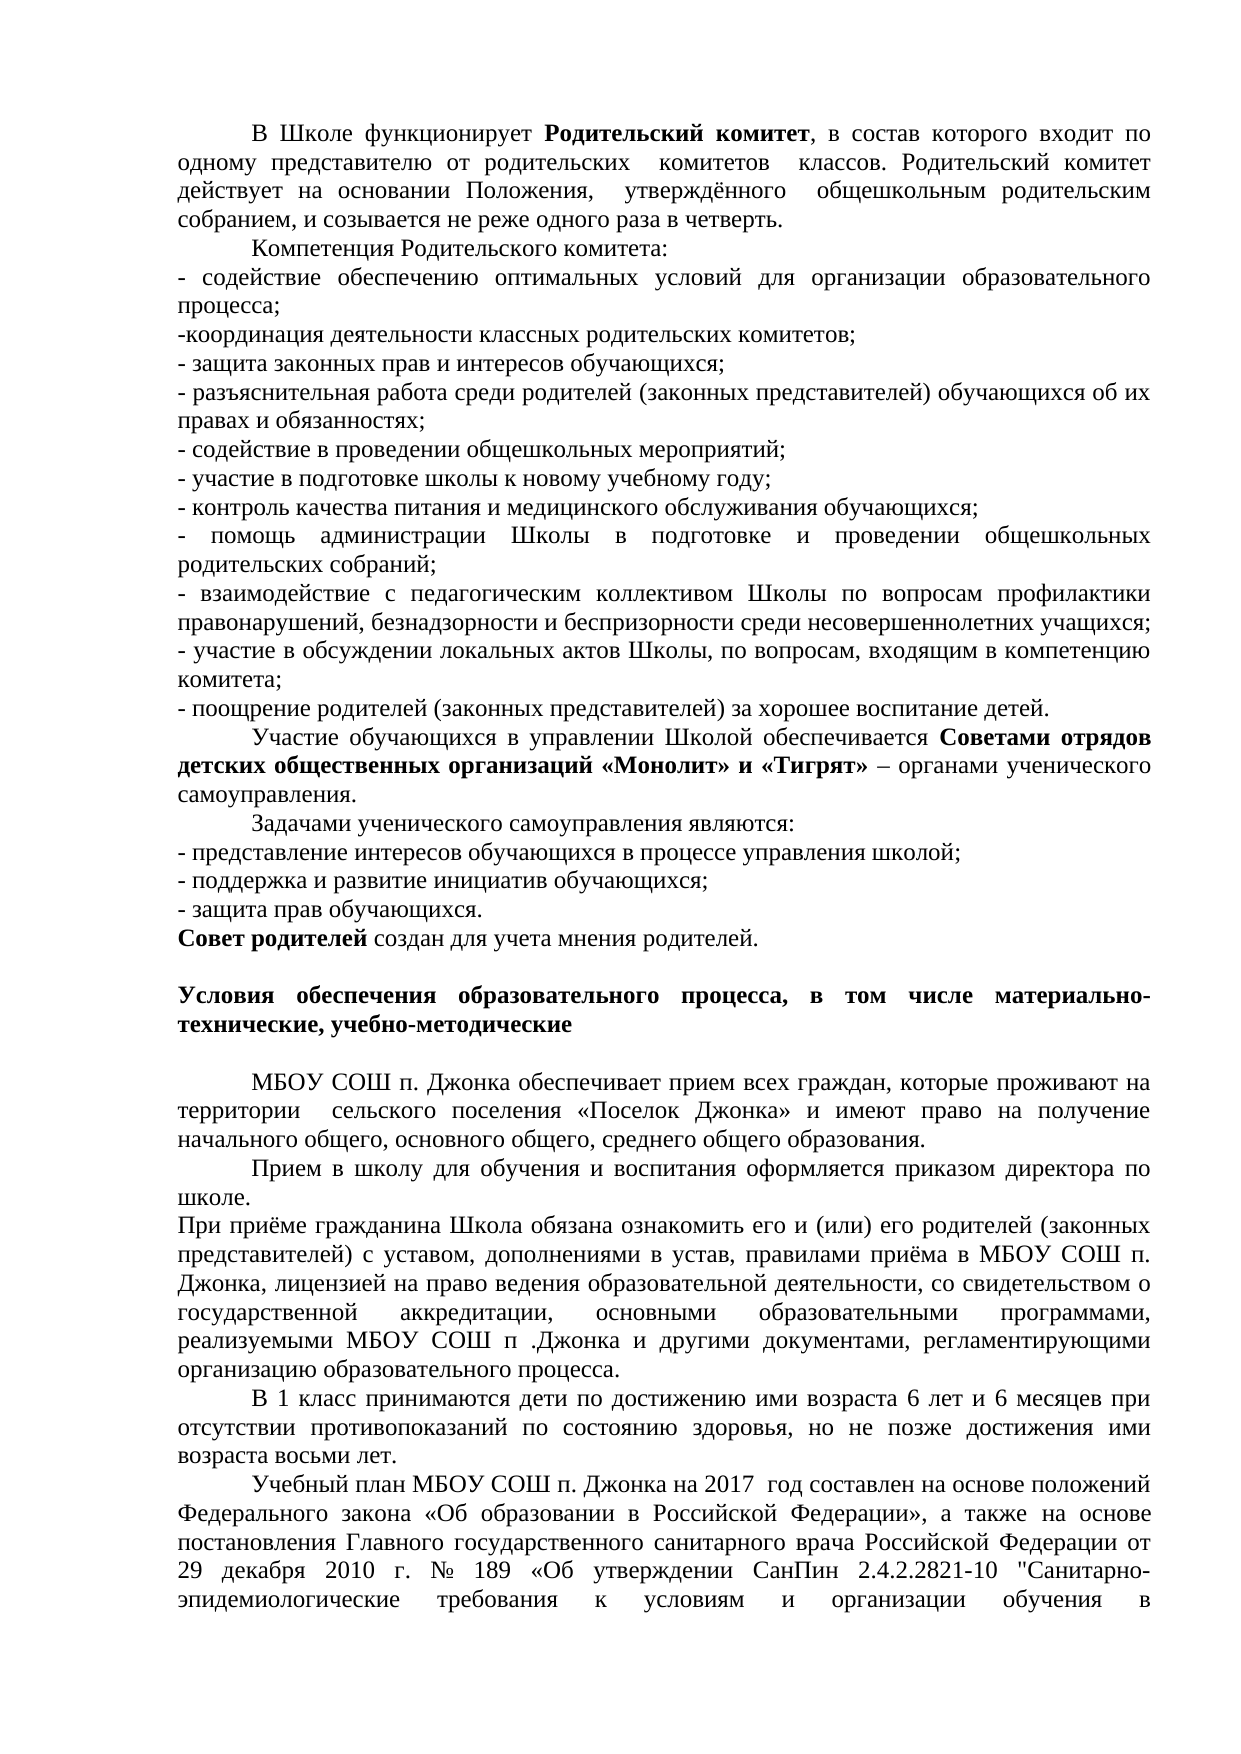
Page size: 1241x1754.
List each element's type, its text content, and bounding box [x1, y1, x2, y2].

text - защита законных прав и интересов обучающихся; [177, 348, 1152, 377]
text В Школе функционирует Родительский комитет, в состав которого входит по одному представителю от родительских комитетов классов. Родительский комитет действует на основании Положения, утверждённого общешкольным родительским собранием, и созывается не реже одного раза в четверть. [177, 118, 1152, 233]
text - содействие в проведении общешкольных мероприятий; [177, 434, 1152, 463]
text Совет родителей создан для учета мнения родителей. [177, 923, 1152, 952]
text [177, 1469, 1152, 1613]
text Задачами ученического самоуправления являются: [177, 808, 1152, 837]
text - участие в обсуждении локальных актов Школы, по вопросам, входящим в компетенцию комитета; [177, 636, 1152, 693]
text - защита прав обучающихся. [177, 894, 1152, 923]
text - представление интересов обучающихся в процессе управления школой; [177, 837, 1152, 866]
text Условия обеспечения образовательного процесса, в том числе материально-технические, учебно-методические [177, 981, 1152, 1038]
text Прием в школу для обучения и воспитания оформляется приказом директора по школе. [177, 1153, 1152, 1211]
text - взаимодействие с педагогическим коллективом Школы по вопросам профилактики правонарушений, безнадзорности и беспризорности среди несовершеннолетних учащихся; [177, 578, 1152, 636]
text - поддержка и развитие инициатив обучающихся; [177, 866, 1152, 894]
text - помощь администрации Школы в подготовке и проведении общешкольных родительских собраний; [177, 521, 1152, 578]
text - участие в подготовке школы к новому учебному году; [177, 463, 1152, 492]
text - содействие обеспечению оптимальных условий для организации образовательного процесса; [177, 262, 1152, 319]
text - контроль качества питания и медицинского обслуживания обучающихся; [177, 492, 1152, 521]
text Компетенция Родительского комитета: [177, 233, 1152, 262]
text - поощрение родителей (законных представителей) за хорошее воспитание детей. [177, 693, 1152, 722]
text - разъяснительная работа среди родителей (законных представителей) обучающихся об их правах и обязанностях; [177, 377, 1152, 434]
text Участие обучающихся в управлении Школой обеспечивается Советами отрядов детских общественных организаций «Монолит» и «Тигрят» – органами ученического самоуправления. [177, 722, 1152, 808]
text МБОУ СОШ п. Джонка обеспечивает прием всех граждан, которые проживают на территории сельского поселения «Поселок Джонка» и имеют право на получение начального общего, основного общего, среднего общего образования. [177, 1067, 1152, 1153]
text -координация деятельности классных родительских комитетов; [177, 319, 1152, 348]
text В 1 класс принимаются дети по достижению ими возраста 6 лет и 6 месяцев при отсутствии противопоказаний по состоянию здоровья, но не позже достижения ими возраста восьми лет. [177, 1383, 1152, 1469]
text При приёме гражданина Школа обязана ознакомить его и (или) его родителей (законных представителей) с уставом, дополнениями в устав, правилами приёма в МБОУ СОШ п. Джонка, лицензией на право ведения образовательной деятельности, со свидетельством о государственной аккредитации, основными образовательными программами, реализуемыми МБОУ СОШ п .Джонка и другими документами, регламентирующими организацию образовательного процесса. [177, 1211, 1152, 1383]
